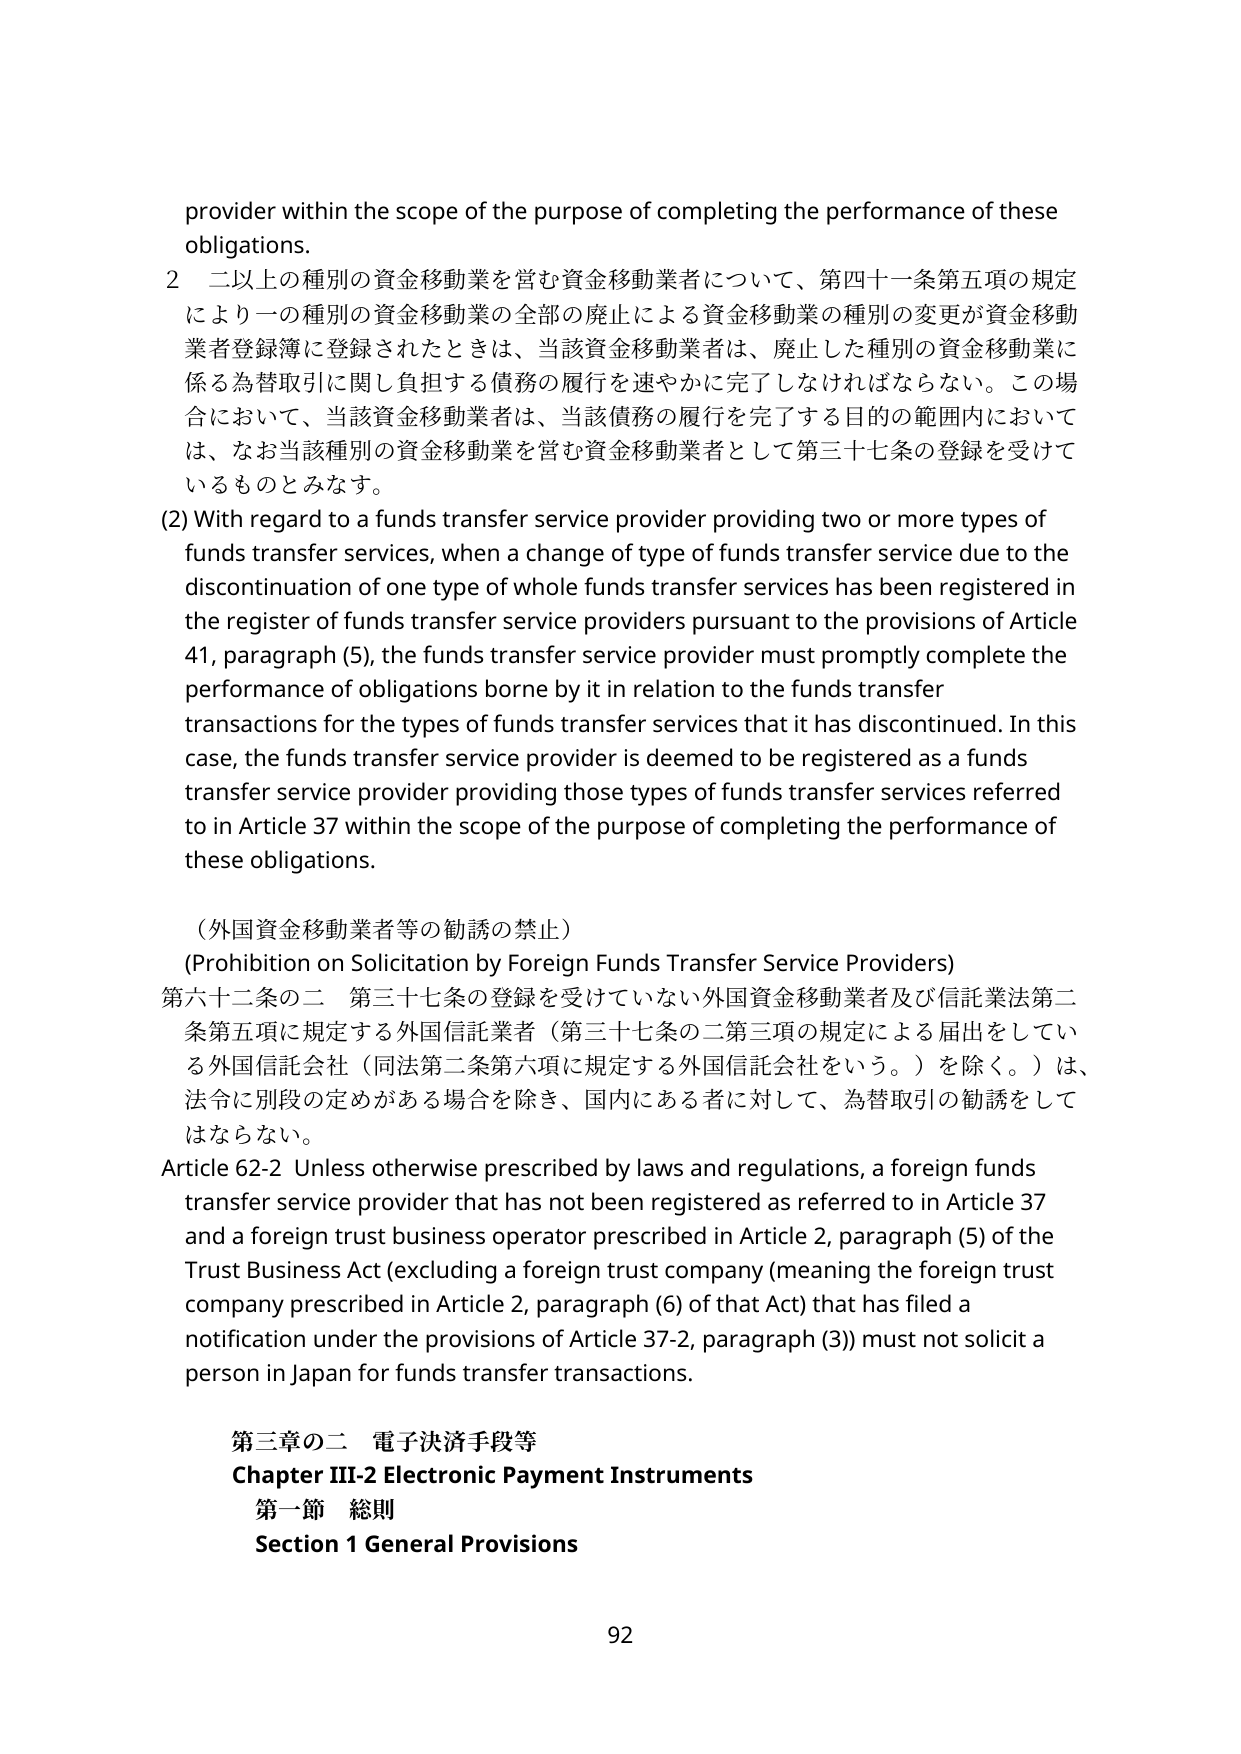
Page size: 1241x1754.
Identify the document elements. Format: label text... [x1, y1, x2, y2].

text 第三章の二 電子決済手段等 [230, 1424, 1079, 1458]
text Chapter III-2 Electronic Payment Instruments [230, 1458, 1079, 1492]
text （外国資金移動業者等の勧誘の禁止） [184, 911, 1079, 945]
text 第六十二条の二 第三十七条の登録を受けていない外国資金移動業者及び信託業法第二条第五項に規定する外国信託業者（第三十七条の二第三項の規定による届出をしている外国信託会社（同法第二条第六項に規定する外国信託会社をいう。）を除く。）は、法令に別段の定めがある場合を除き、国内にある者に対して、為替取引の勧誘をしてはならない。 [161, 979, 1079, 1150]
text Article 62-2 Unless otherwise prescribed by laws and regulations, a foreign funds transfer service provider that has not been registered as referred to in Article 37 and a foreign trust business operator prescribed in Article 2, paragraph (5) of the Trust Business Act (excluding a foreign trust company (meaning the foreign trust company prescribed in Article 2, paragraph (6) of that Act) that has filed a notification under the provisions of Article 37-2, paragraph (3)) must not solicit a person in Japan for funds transfer transactions. [161, 1150, 1079, 1389]
text Section 1 General Provisions [253, 1526, 1079, 1560]
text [161, 194, 1079, 262]
text 第一節 総則 [253, 1492, 1079, 1526]
text (2) With regard to a funds transfer service provider providing two or more types of funds transfer services, when a change of type of funds transfer service due to the discontinuation of one type of whole funds transfer services has been registered in the register of funds transfer service providers pursuant to the provisions of Article 41, paragraph (5), the funds transfer service provider must promptly complete the performance of obligations borne by it in relation to the funds transfer transactions for the types of funds transfer services that it has discontinued. In this case, the funds transfer service provider is deemed to be registered as a funds transfer service provider providing those types of funds transfer services referred to in Article 37 within the scope of the purpose of completing the performance of these obligations. [161, 501, 1079, 877]
text ２ 二以上の種別の資金移動業を営む資金移動業者について、第四十一条第五項の規定により一の種別の資金移動業の全部の廃止による資金移動業の種別の変更が資金移動業者登録簿に登録されたときは、当該資金移動業者は、廃止した種別の資金移動業に係る為替取引に関し負担する債務の履行を速やかに完了しなければならない。この場合において、当該資金移動業者は、当該債務の履行を完了する目的の範囲内においては、なお当該種別の資金移動業を営む資金移動業者として第三十七条の登録を受けているものとみなす。 [161, 262, 1079, 501]
text (Prohibition on Solicitation by Foreign Funds Transfer Service Providers) [184, 945, 1079, 979]
